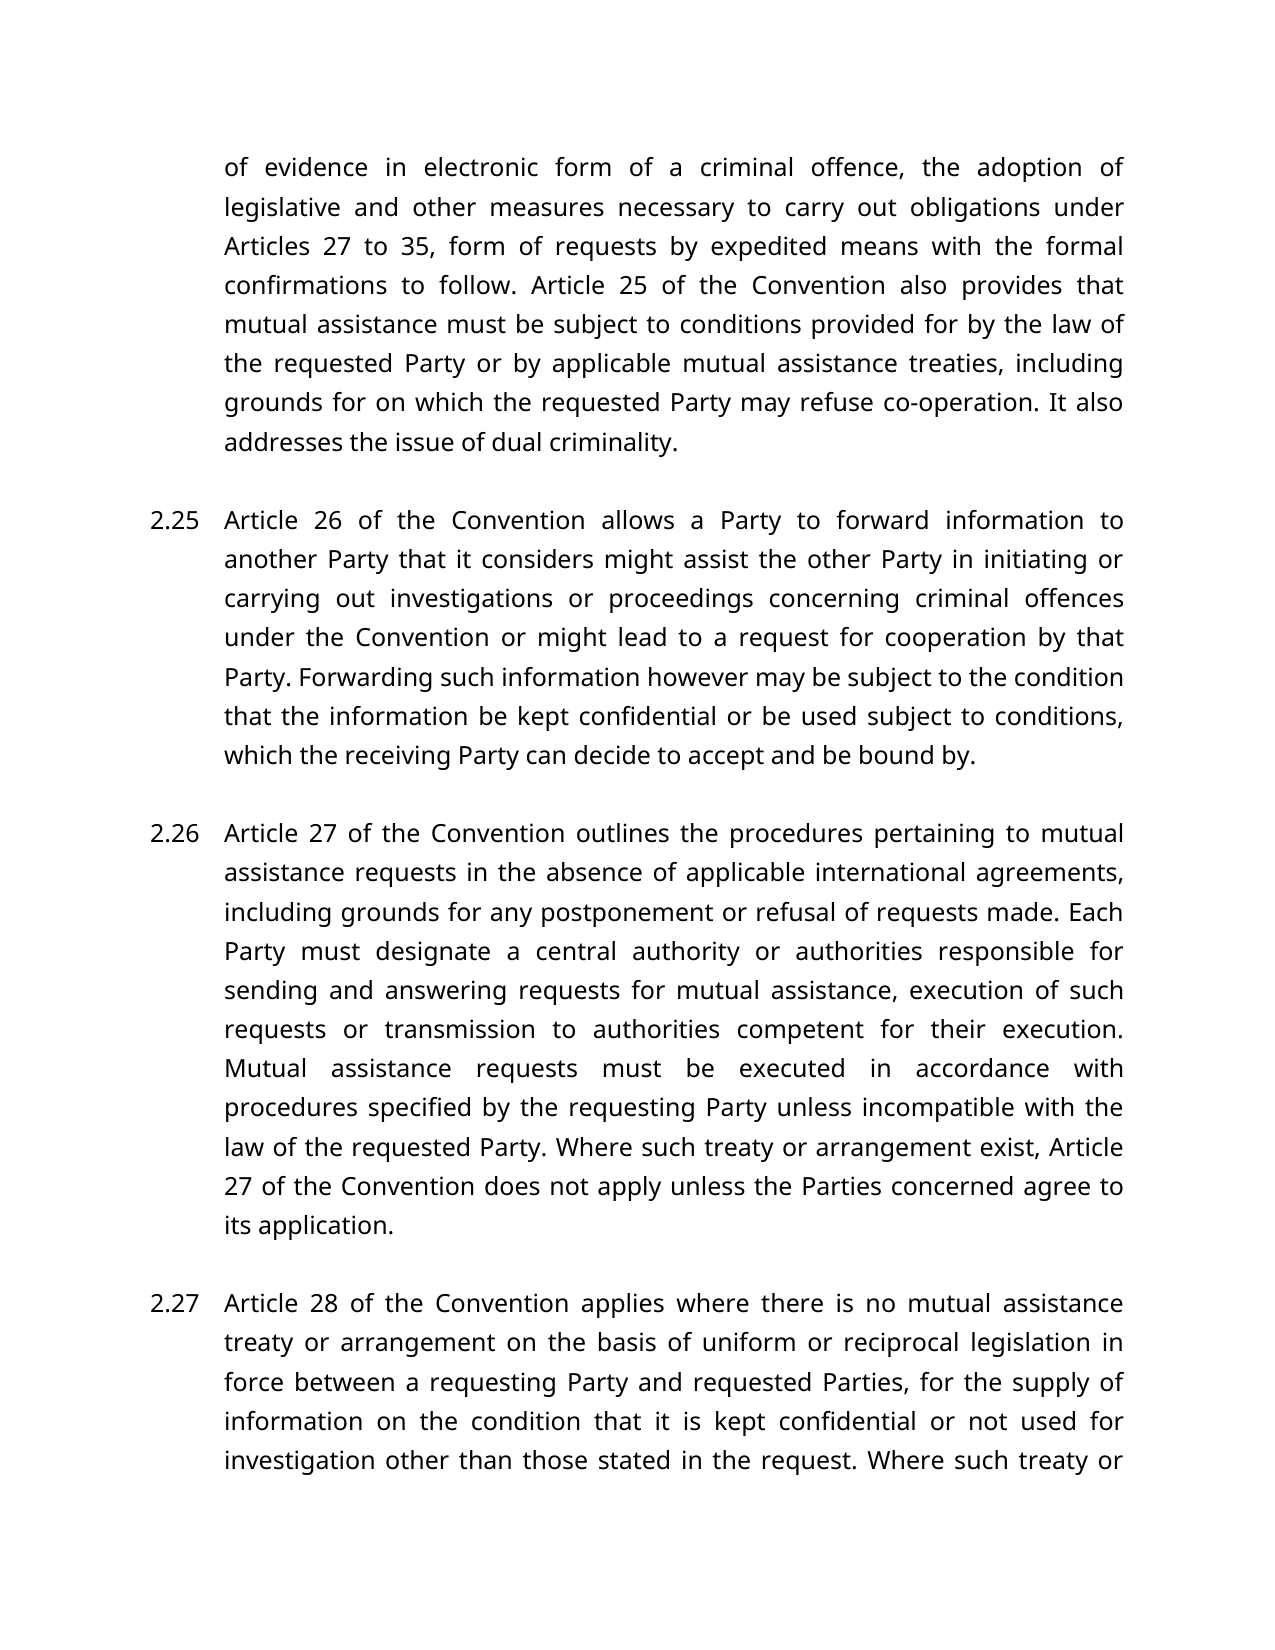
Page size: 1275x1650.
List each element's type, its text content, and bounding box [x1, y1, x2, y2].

list Article 27 of the Convention outlines the procedures pertaining to mutual assistance requests in the absence of applicable international agreements, including grounds for any postponement or refusal of requests made. Each Party must designate a central authority or authorities responsible for sending and answering requests for mutual assistance, execution of such requests or transmission to authorities competent for their execution. Mutual assistance requests must be executed in accordance with procedures specified by the requesting Party unless incompatible with the law of the requested Party. Where such treaty or arrangement exist, Article 27 of the Convention does not apply unless the Parties concerned agree to its application. [150, 816, 1125, 1242]
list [150, 150, 1125, 458]
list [150, 1286, 1125, 1477]
list Article 26 of the Convention allows a Party to forward information to another Party that it considers might assist the other Party in initiating or carrying out investigations or proceedings concerning criminal offences under the Convention or might lead to a request for cooperation by that Party. Forwarding such information however may be subject to the condition that the information be kept confidential or be used subject to conditions, which the receiving Party can decide to accept and be bound by. [150, 502, 1125, 772]
